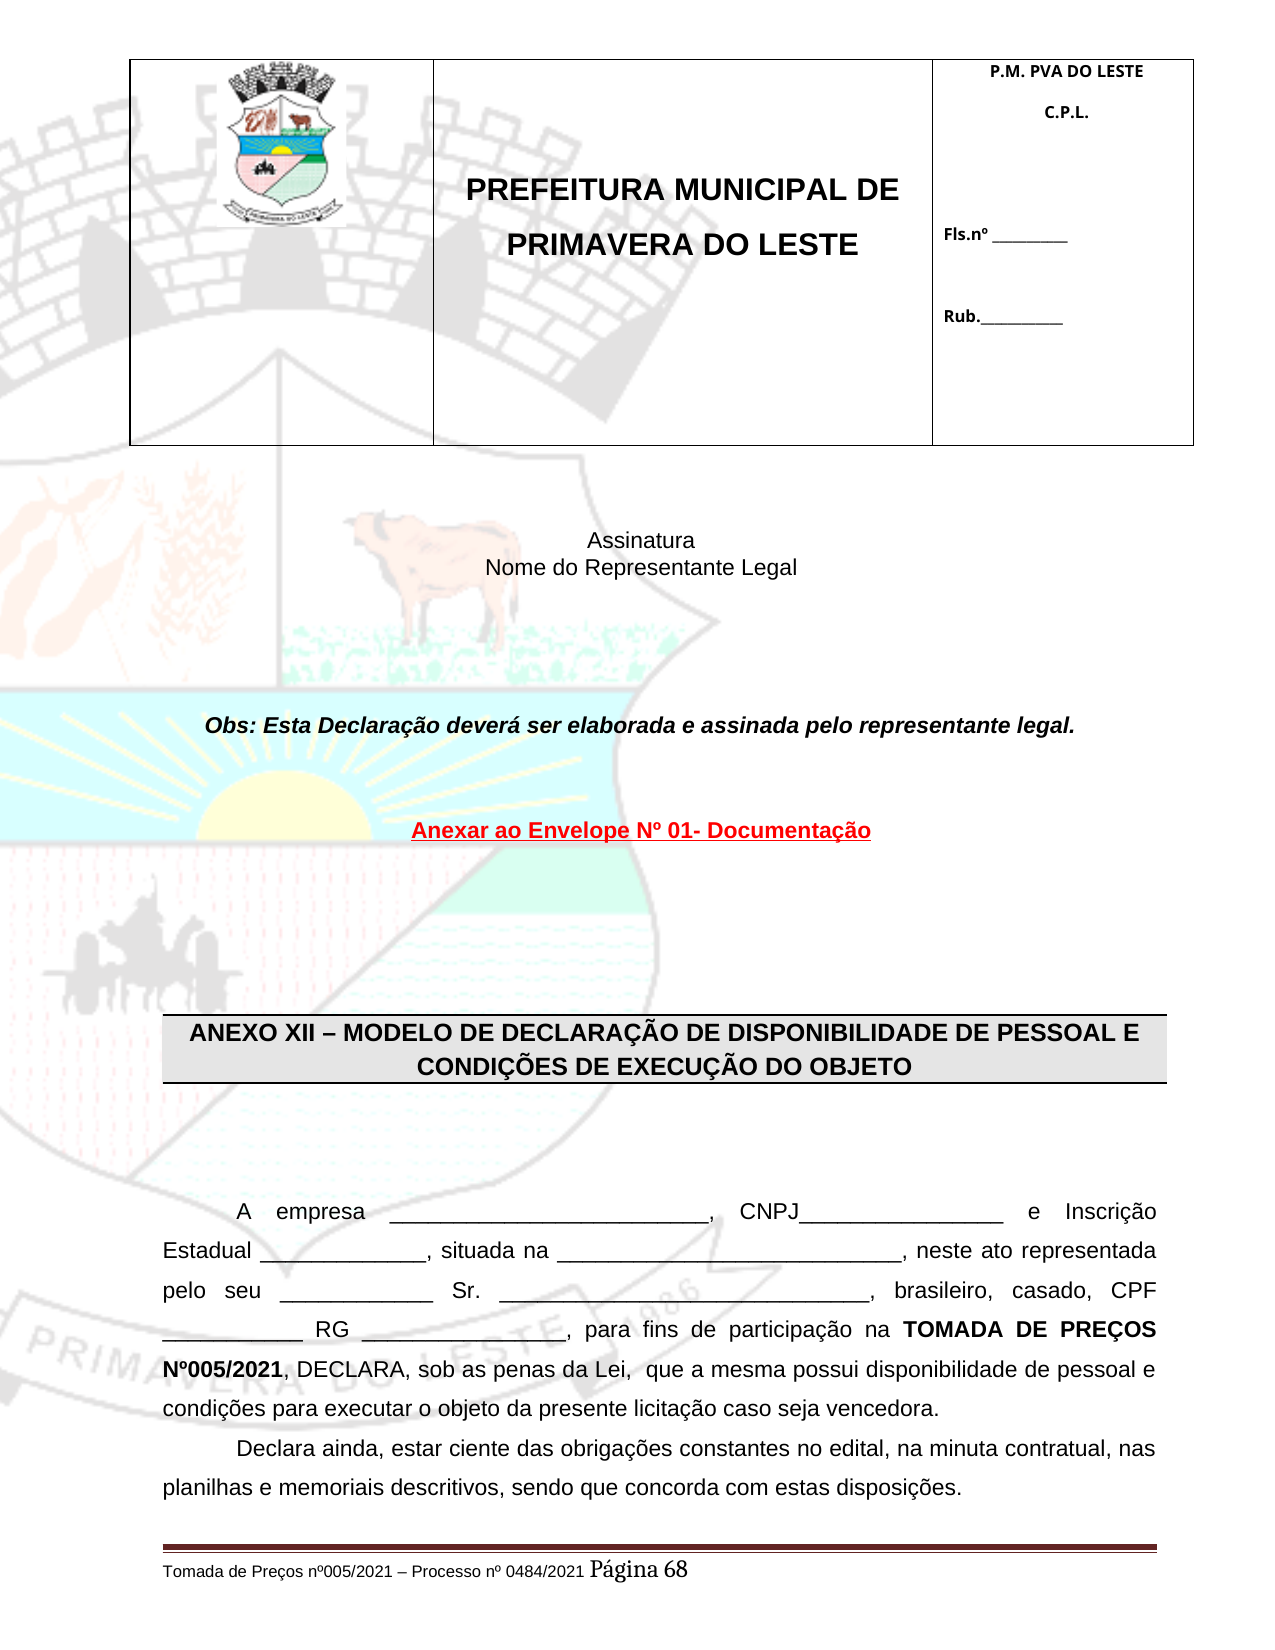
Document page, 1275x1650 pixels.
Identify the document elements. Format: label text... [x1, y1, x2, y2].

text Assinatura [125, 527, 1157, 553]
text Nome do Representante Legal [125, 553, 1157, 580]
picture [216, 60, 347, 227]
text A empresa _________________________, CNPJ________________ e Inscrição Estadual _____________, situada na ___________________________, neste ato representada pelo seu ____________ Sr. _____________________________, brasileiro, casado, CPF ___________ RG ________________, para fins de participação na TOMADA DE PREÇOS Nº005/2021, DECLARA, sob as penas da Lei, que a mesma possui disponibilidade de pessoal e condições para executar o objeto da presente licitação caso seja vencedora. [162, 1198, 1157, 1422]
text Declara ainda, estar ciente das obrigações constantes no edital, na minuta contratual, nas planilhas e memoriais descritivos, sendo que concorda com estas disposições. [162, 1435, 1157, 1501]
text Obs: Esta Declaração deverá ser elaborada e assinada pelo representante legal. [125, 712, 1157, 738]
text ANEXO XIi – MODELO DE DECLARAÇÃO DE DISPONIBILIDADE DE PESSOAL E CONDIÇÕES DE EXECUÇÃO DO OBJETO [162, 1015, 1167, 1084]
text Anexar ao Envelope Nº 01- Documentação [125, 817, 1157, 843]
